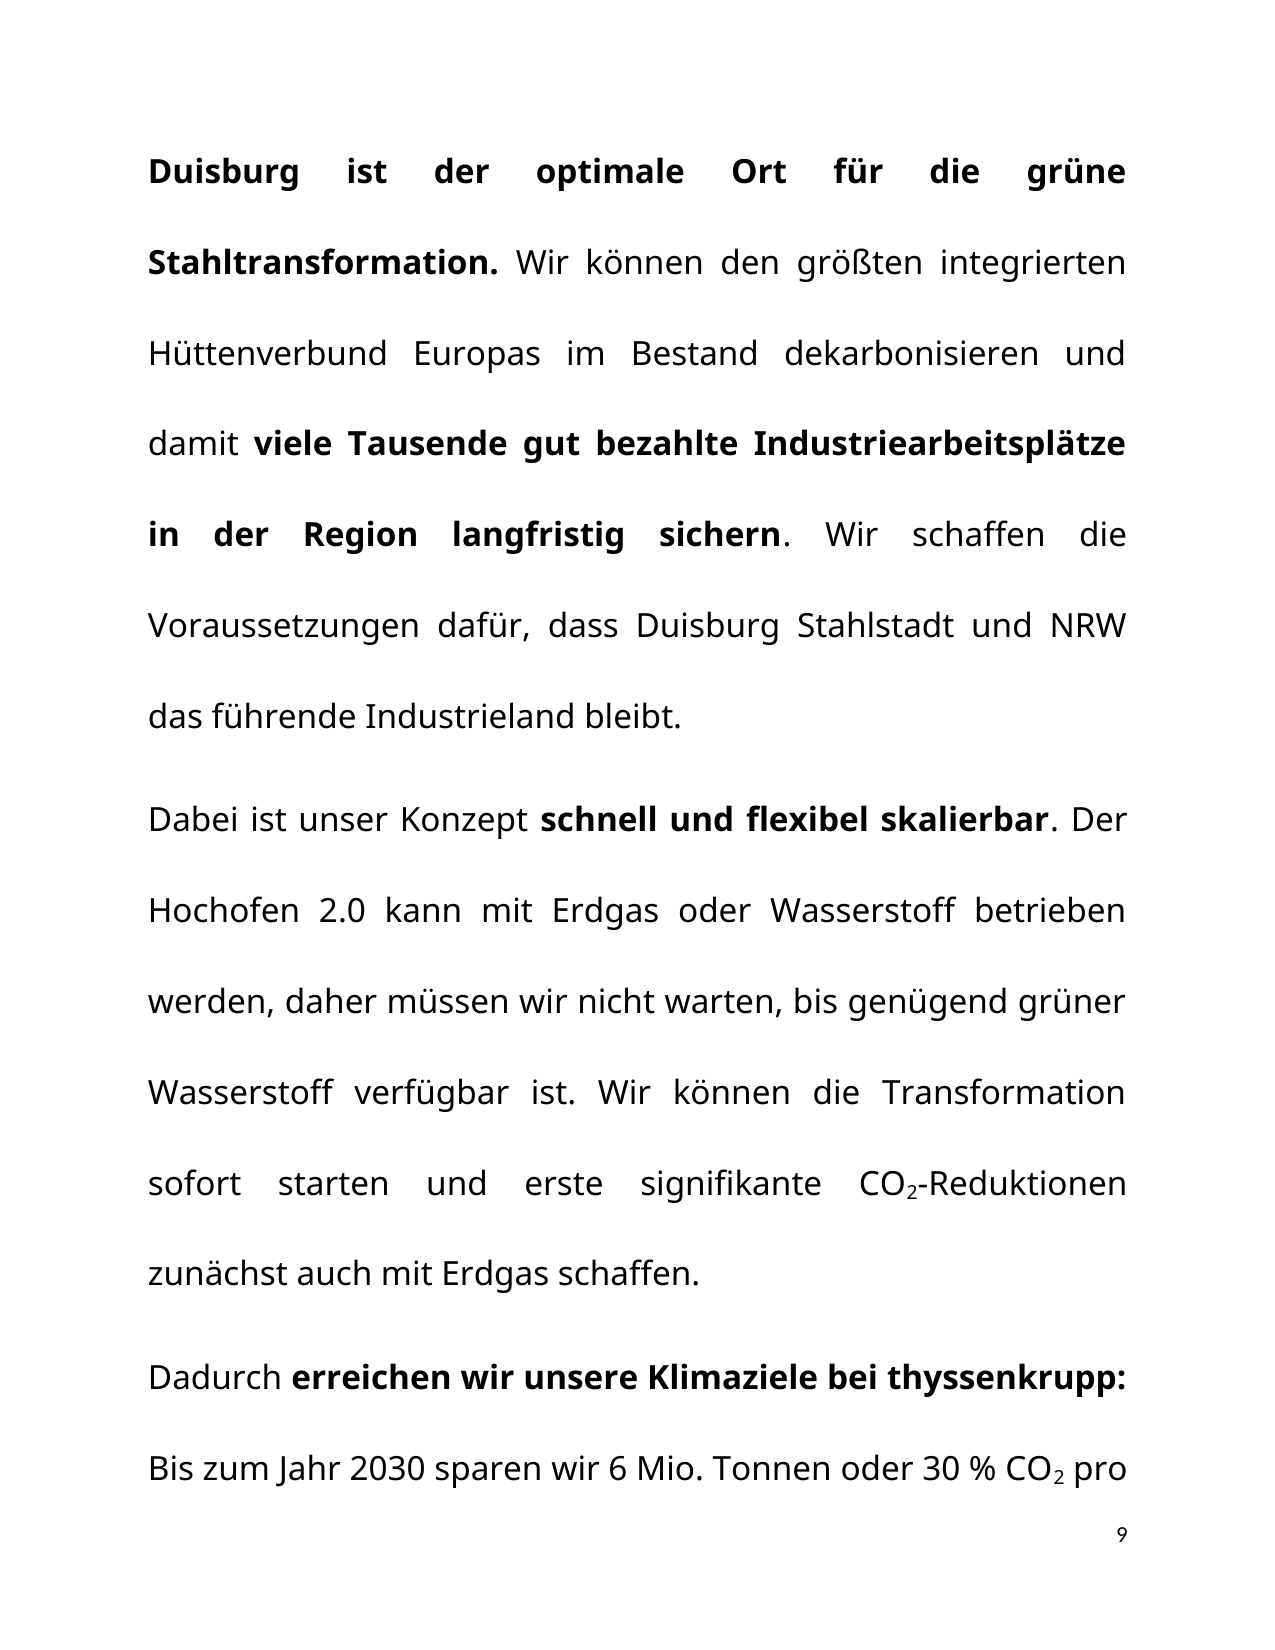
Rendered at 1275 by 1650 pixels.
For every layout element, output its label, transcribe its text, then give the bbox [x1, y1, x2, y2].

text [148, 1353, 1127, 1490]
text Duisburg ist der optimale Ort für die grüne Stahltransformation. Wir können den größten integrierten Hüttenverbund Europas im Bestand dekarbonisieren und damit viele Tausende gut bezahlte Industriearbeitsplätze in der Region langfristig sichern. Wir schaffen die Voraussetzungen dafür, dass Duisburg Stahlstadt und NRW das führende Industrieland bleibt. [148, 148, 1127, 738]
text Dabei ist unser Konzept schnell und flexibel skalierbar. Der Hochofen 2.0 kann mit Erdgas oder Wasserstoff betrieben werden, daher müssen wir nicht warten, bis genügend grüner Wasserstoff verfügbar ist. Wir können die Transformation sofort starten und erste signifikante CO2-Reduktionen zunächst auch mit Erdgas schaffen. [148, 796, 1127, 1296]
